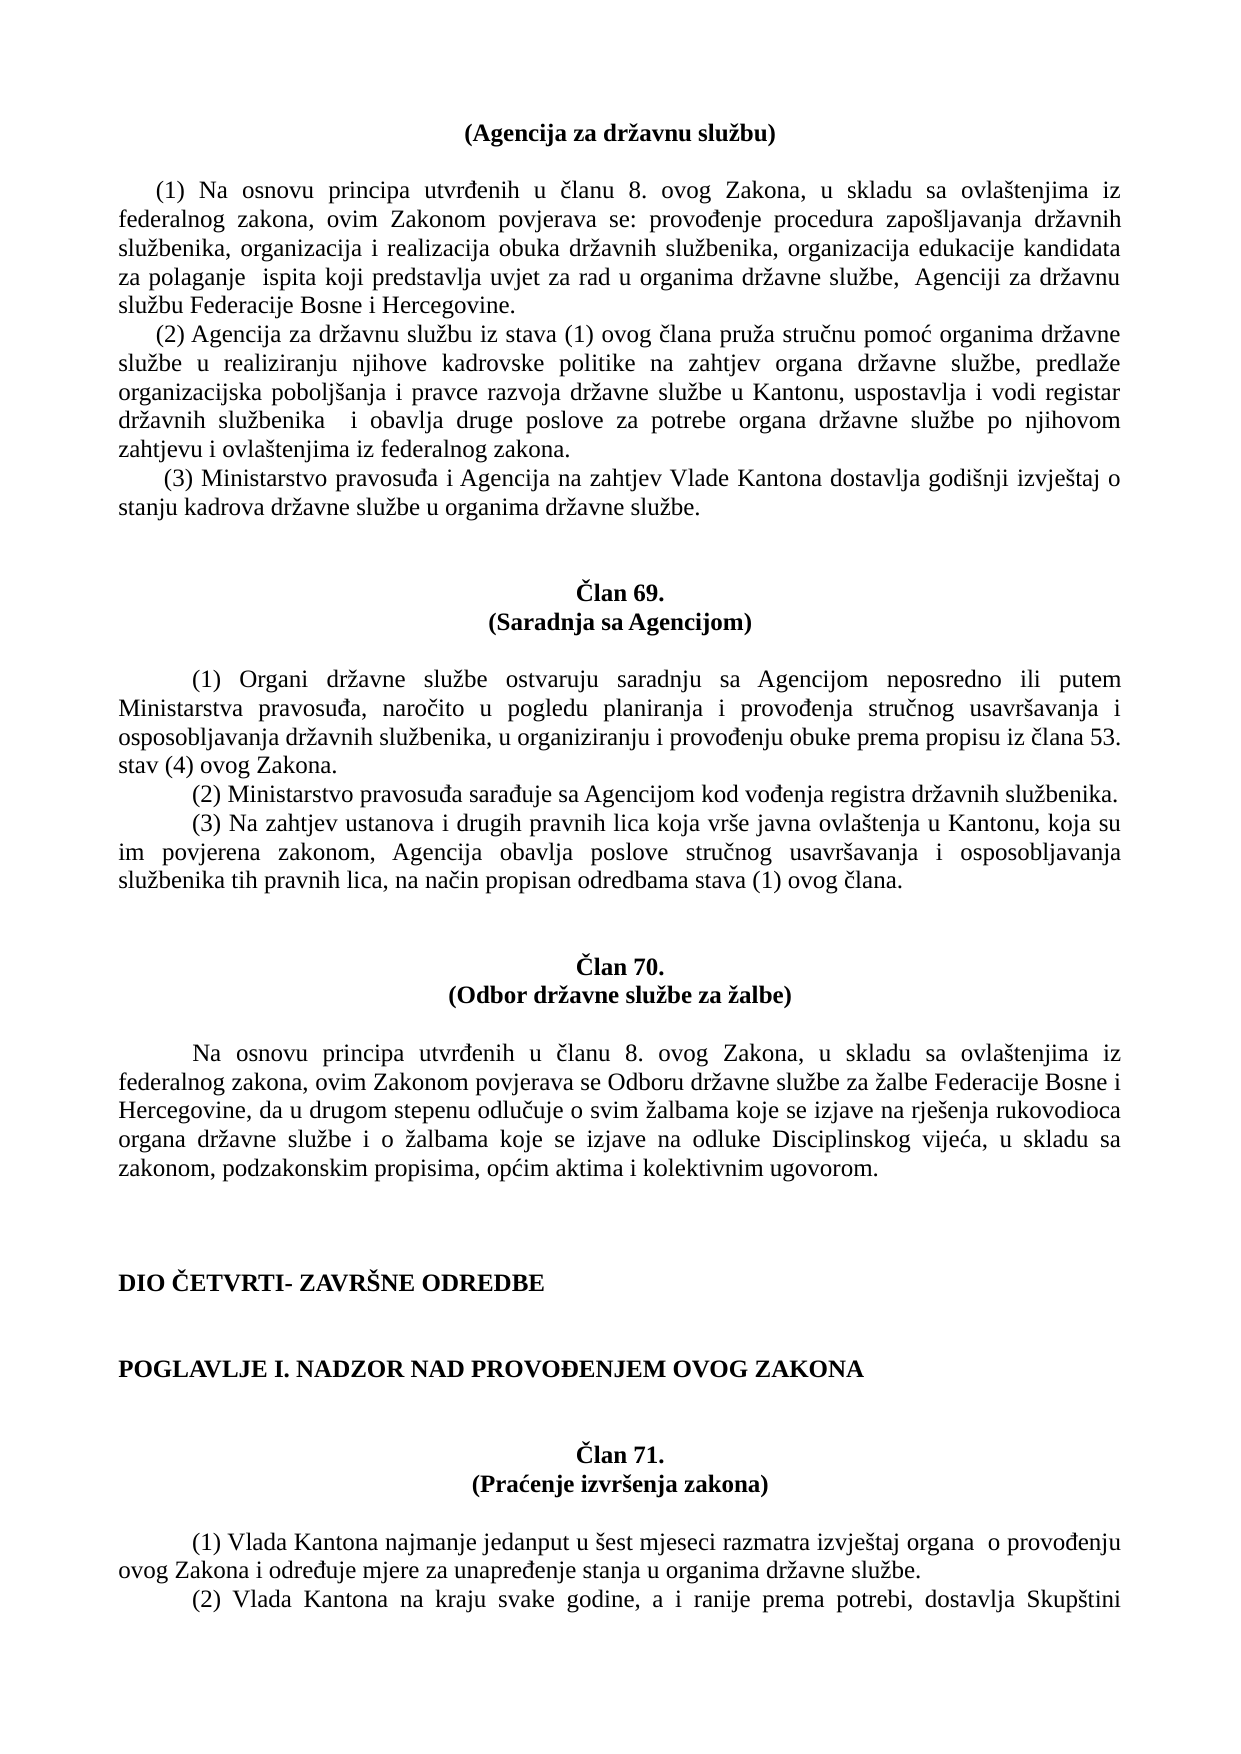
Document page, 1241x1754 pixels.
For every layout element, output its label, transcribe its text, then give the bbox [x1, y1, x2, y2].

text (Agencija za državnu službu) [118, 118, 1122, 147]
text POGLAVLJE I. NADZOR NAD PROVOĐENJEM OVOG ZAKONA [118, 1354, 1122, 1383]
text (Odbor državne službe za žalbe) [118, 981, 1122, 1009]
text (Saradnja sa Agencijom) [118, 607, 1122, 636]
text (Praćenje izvršenja zakona) [118, 1469, 1122, 1498]
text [118, 1584, 1122, 1613]
text Član 71. [118, 1441, 1122, 1469]
text (1) Na osnovu principa utvrđenih u članu 8. ovog Zakona, u skladu sa ovlaštenjima iz federalnog zakona, ovim Zakonom povjerava se: provođenje procedura zapošljavanja državnih službenika, organizacija i realizacija obuka državnih službenika, organizacija edukacije kandidata za polaganje ispita koji predstavlja uvjet za rad u organima državne službe, Agenciji za državnu službu Federacije Bosne i Hercegovine. [118, 176, 1122, 319]
text (3) Na zahtjev ustanova i drugih pravnih lica koja vrše javna ovlaštenja u Kantonu, koja su im povjerena zakonom, Agencija obavlja poslove stručnog usavršavanja i osposobljavanja službenika tih pravnih lica, na način propisan odredbama stava (1) ovog člana. [118, 808, 1122, 894]
text (2) Ministarstvo pravosuđa sarađuje sa Agencijom kod vođenja registra državnih službenika. [118, 779, 1122, 808]
text (1) Organi državne službe ostvaruju saradnju sa Agencijom neposredno ili putem Ministarstva pravosuđa, naročito u pogledu planiranja i provođenja stručnog usavršavanja i osposobljavanja državnih službenika, u organiziranju i provođenju obuke prema propisu iz člana 53. stav (4) ovog Zakona. [118, 664, 1122, 779]
text Član 69. [118, 578, 1122, 607]
text Na osnovu principa utvrđenih u članu 8. ovog Zakona, u skladu sa ovlaštenjima iz federalnog zakona, ovim Zakonom povjerava se Odboru državne službe za žalbe Federacije Bosne i Hercegovine, da u drugom stepenu odlučuje o svim žalbama koje se izjave na rješenja rukovodioca organa državne službe i o žalbama koje se izjave na odluke Disciplinskog vijeća, u skladu sa zakonom, podzakonskim propisima, općim aktima i kolektivnim ugovorom. [118, 1038, 1122, 1182]
text DIO ČETVRTI- ZAVRŠNE ODREDBE [118, 1268, 1122, 1297]
text Član 70. [118, 952, 1122, 981]
text (2) Agencija za državnu službu iz stava (1) ovog člana pruža stručnu pomoć organima državne službe u realiziranju njihove kadrovske politike na zahtjev organa državne službe, predlaže organizacijska poboljšanja i pravce razvoja državne službe u Kantonu, uspostavlja i vodi registar državnih službenika i obavlja druge poslove za potrebe organa državne službe po njihovom zahtjevu i ovlaštenjima iz federalnog zakona. [118, 319, 1122, 463]
text (3) Ministarstvo pravosuđa i Agencija na zahtjev Vlade Kantona dostavlja godišnji izvještaj o stanju kadrova državne službe u organima državne službe. [118, 463, 1122, 521]
text (1) Vlada Kantona najmanje jedanput u šest mjeseci razmatra izvještaj organa o provođenju ovog Zakona i određuje mjere za unapređenje stanja u organima državne službe. [118, 1527, 1122, 1584]
